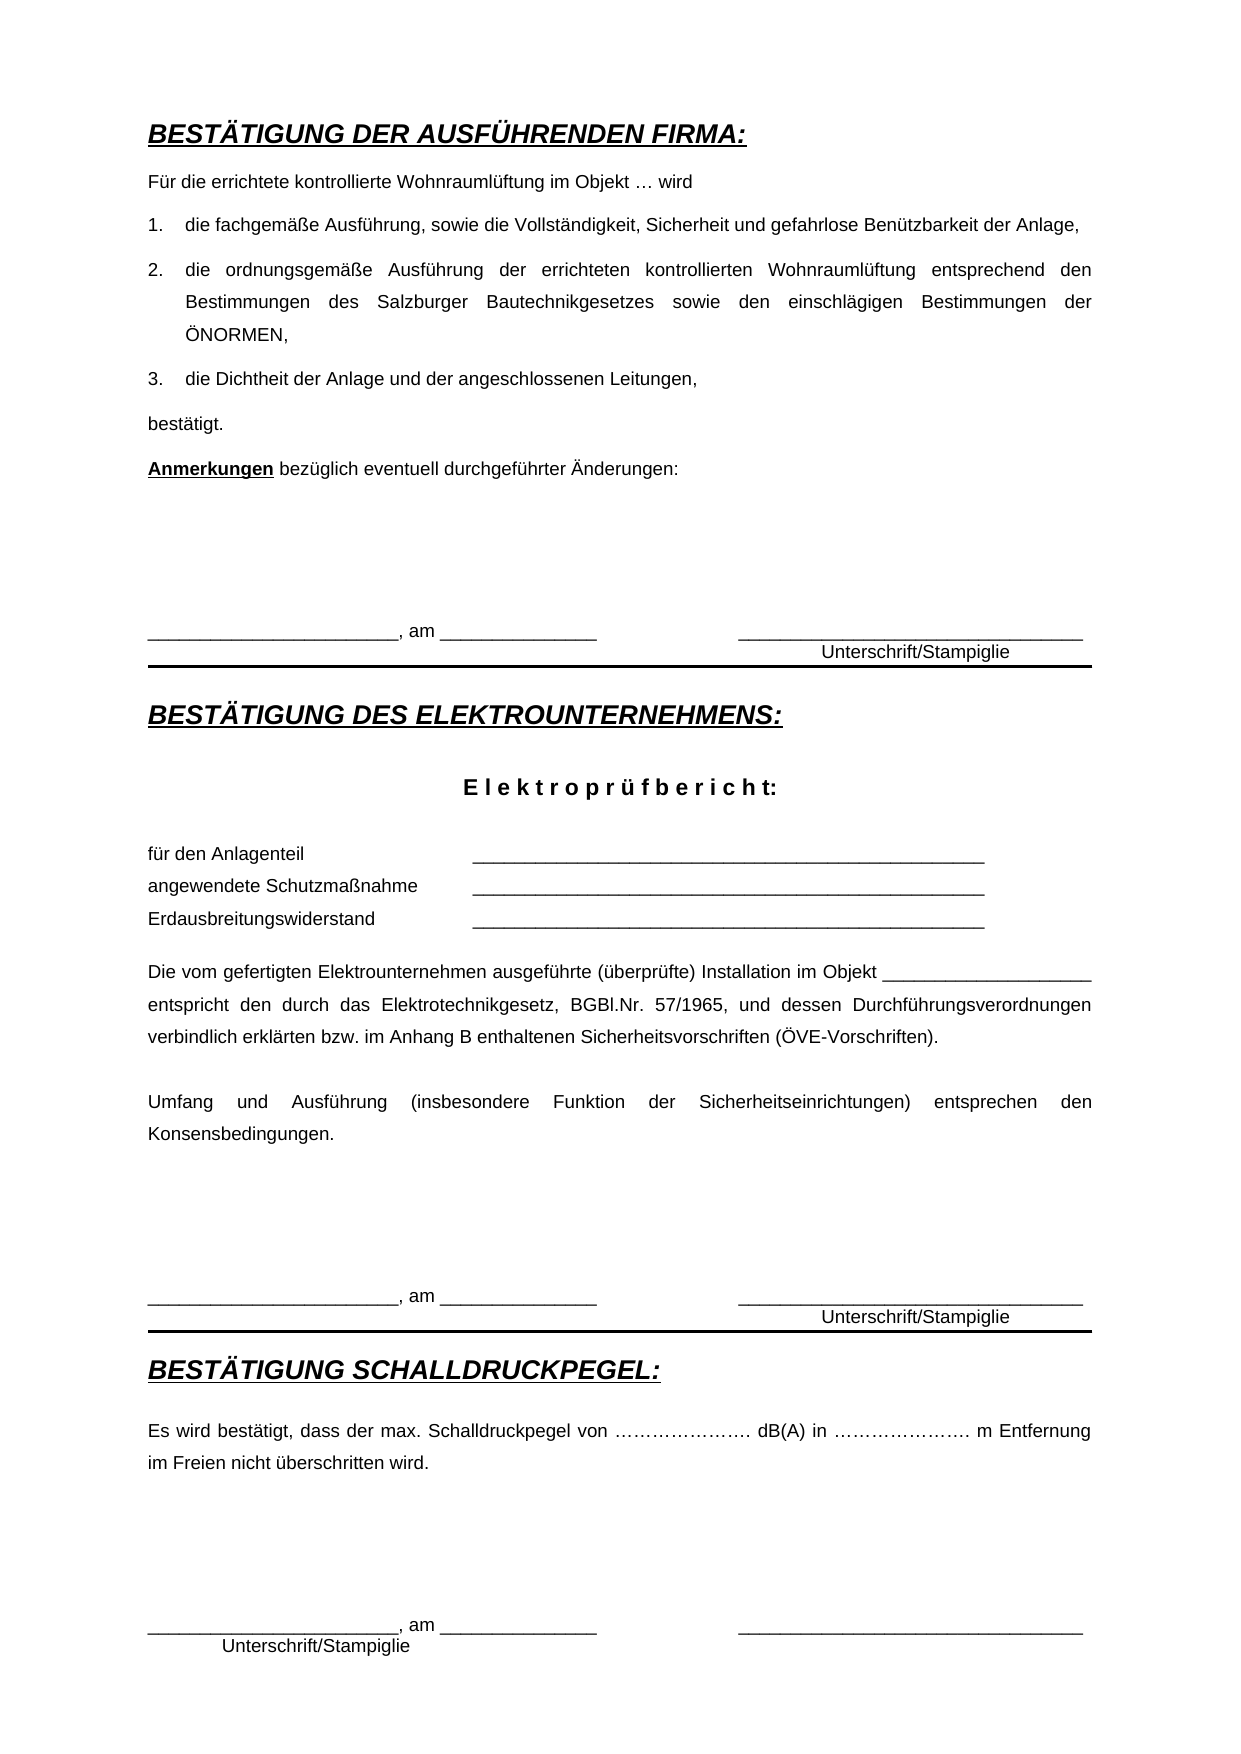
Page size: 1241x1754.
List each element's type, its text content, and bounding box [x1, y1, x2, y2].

text BESTÄTIGUNG DES ELEKTROUNTERNEHMENS: [148, 699, 1092, 730]
text Die vom gefertigten Elektrounternehmen ausgeführte (überprüfte) Installation im Objekt ____________________ entspricht den durch das Elektrotechnikgesetz, BGBl.Nr. 57/1965, und dessen Durchführungsverordnungen verbindlich erklärten bzw. im Anhang B enthaltenen Sicherheitsvorschriften (ÖVE-Vorschriften). [148, 961, 1092, 1047]
list die ordnungsgemäße Ausführung der errichteten kontrollierten Wohnraumlüftung entsprechend den Bestimmungen des Salzburger Bautechnikgesetzes sowie den einschlägigen Bestimmungen der ÖNORMEN, [148, 259, 1092, 345]
text Erdausbreitungswiderstand _________________________________________________ [148, 907, 1092, 929]
text BESTÄTIGUNG DER AUSFÜHRENDEN FIRMA: [148, 118, 1092, 149]
text E l e k t r o p r ü f b e r i c h t: [148, 773, 1092, 800]
list die Dichtheit der Anlage und der angeschlossenen Leitungen, [148, 368, 1092, 390]
text BESTÄTIGUNG SCHALLDRUCKPEGEL: [148, 1354, 1092, 1386]
text Unterschrift/Stampiglie [148, 1306, 1092, 1330]
list die fachgemäße Ausführung, sowie die Vollständigkeit, Sicherheit und gefahrlose Benützbarkeit der Anlage, [148, 214, 1092, 236]
text ________________________, am _______________ _________________________________ [148, 619, 1092, 641]
text Umfang und Ausführung (insbesondere Funktion der Sicherheitseinrichtungen) entsprechen den Konsensbedingungen. [148, 1091, 1092, 1144]
text angewendete Schutzmaßnahme _________________________________________________ [148, 875, 1092, 897]
text Es wird bestätigt, dass der max. Schalldruckpegel von …………………. dB(A) in …………………. m Entfernung im Freien nicht überschritten wird. [148, 1420, 1092, 1473]
text Für die errichtete kontrollierte Wohnraumlüftung im Objekt … wird [148, 171, 1092, 192]
text ________________________, am _______________ _________________________________ Unterschrift/Stampiglie [148, 1614, 1092, 1657]
text ________________________, am _______________ _________________________________ [148, 1284, 1092, 1306]
text Unterschrift/Stampiglie [148, 641, 1092, 665]
text für den Anlagenteil _________________________________________________ [148, 843, 1092, 864]
text bestätigt. [148, 413, 1092, 434]
text Anmerkungen bezüglich eventuell durchgeführter Änderungen: [148, 458, 1092, 479]
